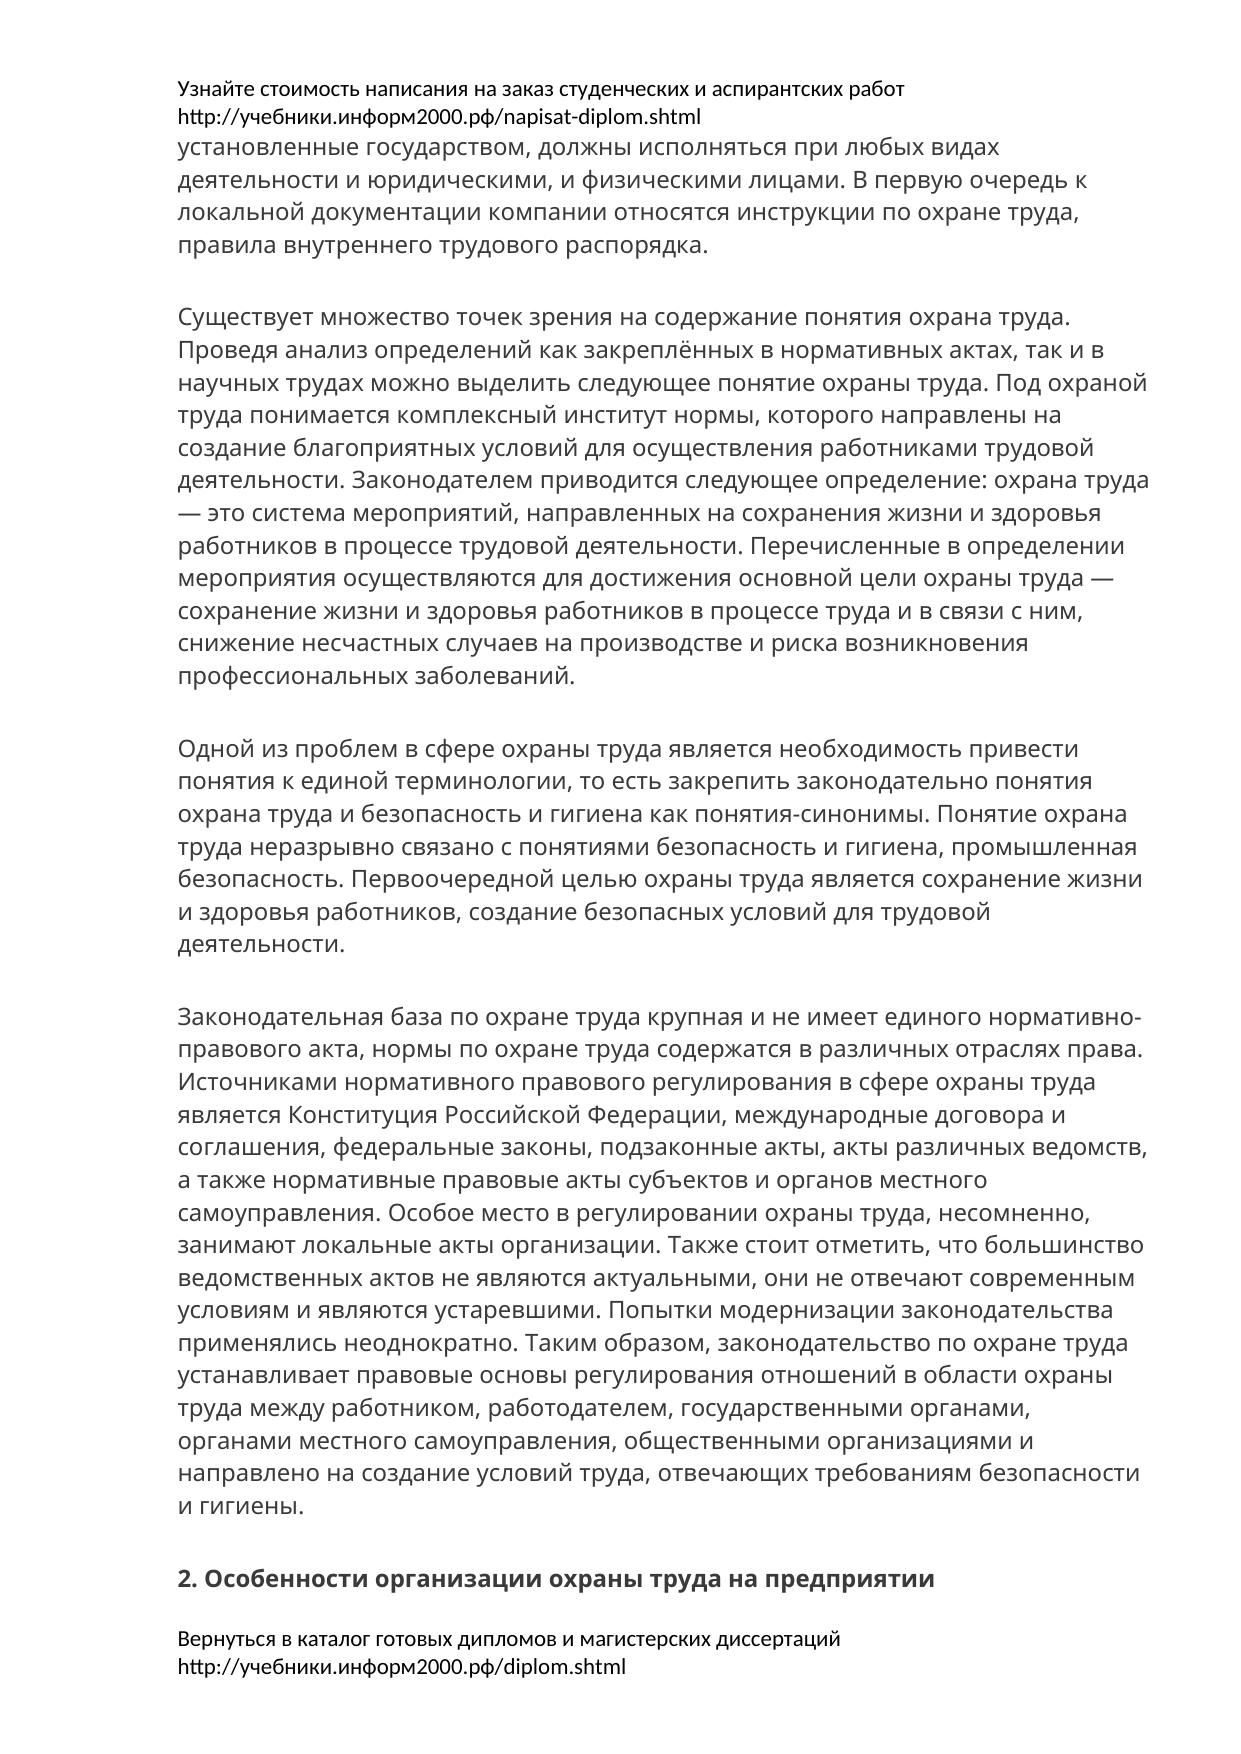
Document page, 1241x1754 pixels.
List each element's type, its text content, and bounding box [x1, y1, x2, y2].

text Существует множество точек зрения на содержание понятия охрана труда. Проведя анализ определений как закреплённых в нормативных актах, так и в научных трудах можно выделить следующее понятие охраны труда. Под охраной труда понимается комплексный институт нормы, которого направлены на создание благоприятных условий для осуществления работниками трудовой деятельности. Законодателем приводится следующее определение: охрана труда — это система мероприятий, направленных на сохранения жизни и здоровья работников в процессе трудовой деятельности. Перечисленные в определении мероприятия осуществляются для достижения основной цели охраны труда — сохранение жизни и здоровья работников в процессе труда и в связи с ним, снижение несчастных случаев на производстве и риска возникновения профессиональных заболеваний. [177, 300, 1152, 691]
text 2. Особенности организации охраны труда на предприятии [177, 1561, 1152, 1594]
text Законодательная база по охране труда крупная и не имеет единого нормативно-правового акта, нормы по охране труда содержатся в различных отраслях права. Источниками нормативного правового регулирования в сфере охраны труда является Конституция Российской Федерации, международные договора и соглашения, федеральные законы, подзаконные акты, акты различных ведомств, а также нормативные правовые акты субъектов и органов местного самоуправления. Особое место в регулировании охраны труда, несомненно, занимают локальные акты организации. Также стоит отметить, что большинство ведомственных актов не являются актуальными, они не отвечают современным условиям и являются устаревшими. Попытки модернизации законодательства применялись неоднократно. Таким образом, законодательство по охране труда устанавливает правовые основы регулирования отношений в области охраны труда между работником, работодателем, государственными органами, органами местного самоуправления, общественными организациями и направлено на создание условий труда, отвечающих требованиям безопасности и гигиены. [177, 1000, 1152, 1521]
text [177, 130, 1152, 260]
text Одной из проблем в сфере охраны труда является необходимость привести понятия к единой терминологии, то есть закрепить законодательно понятия охрана труда и безопасность и гигиена как понятия-синонимы. Понятие охрана труда неразрывно связано с понятиями безопасность и гигиена, промышленная безопасность. Первоочередной целью охраны труда является сохранение жизни и здоровья работников, создание безопасных условий для трудовой деятельности. [177, 731, 1152, 960]
